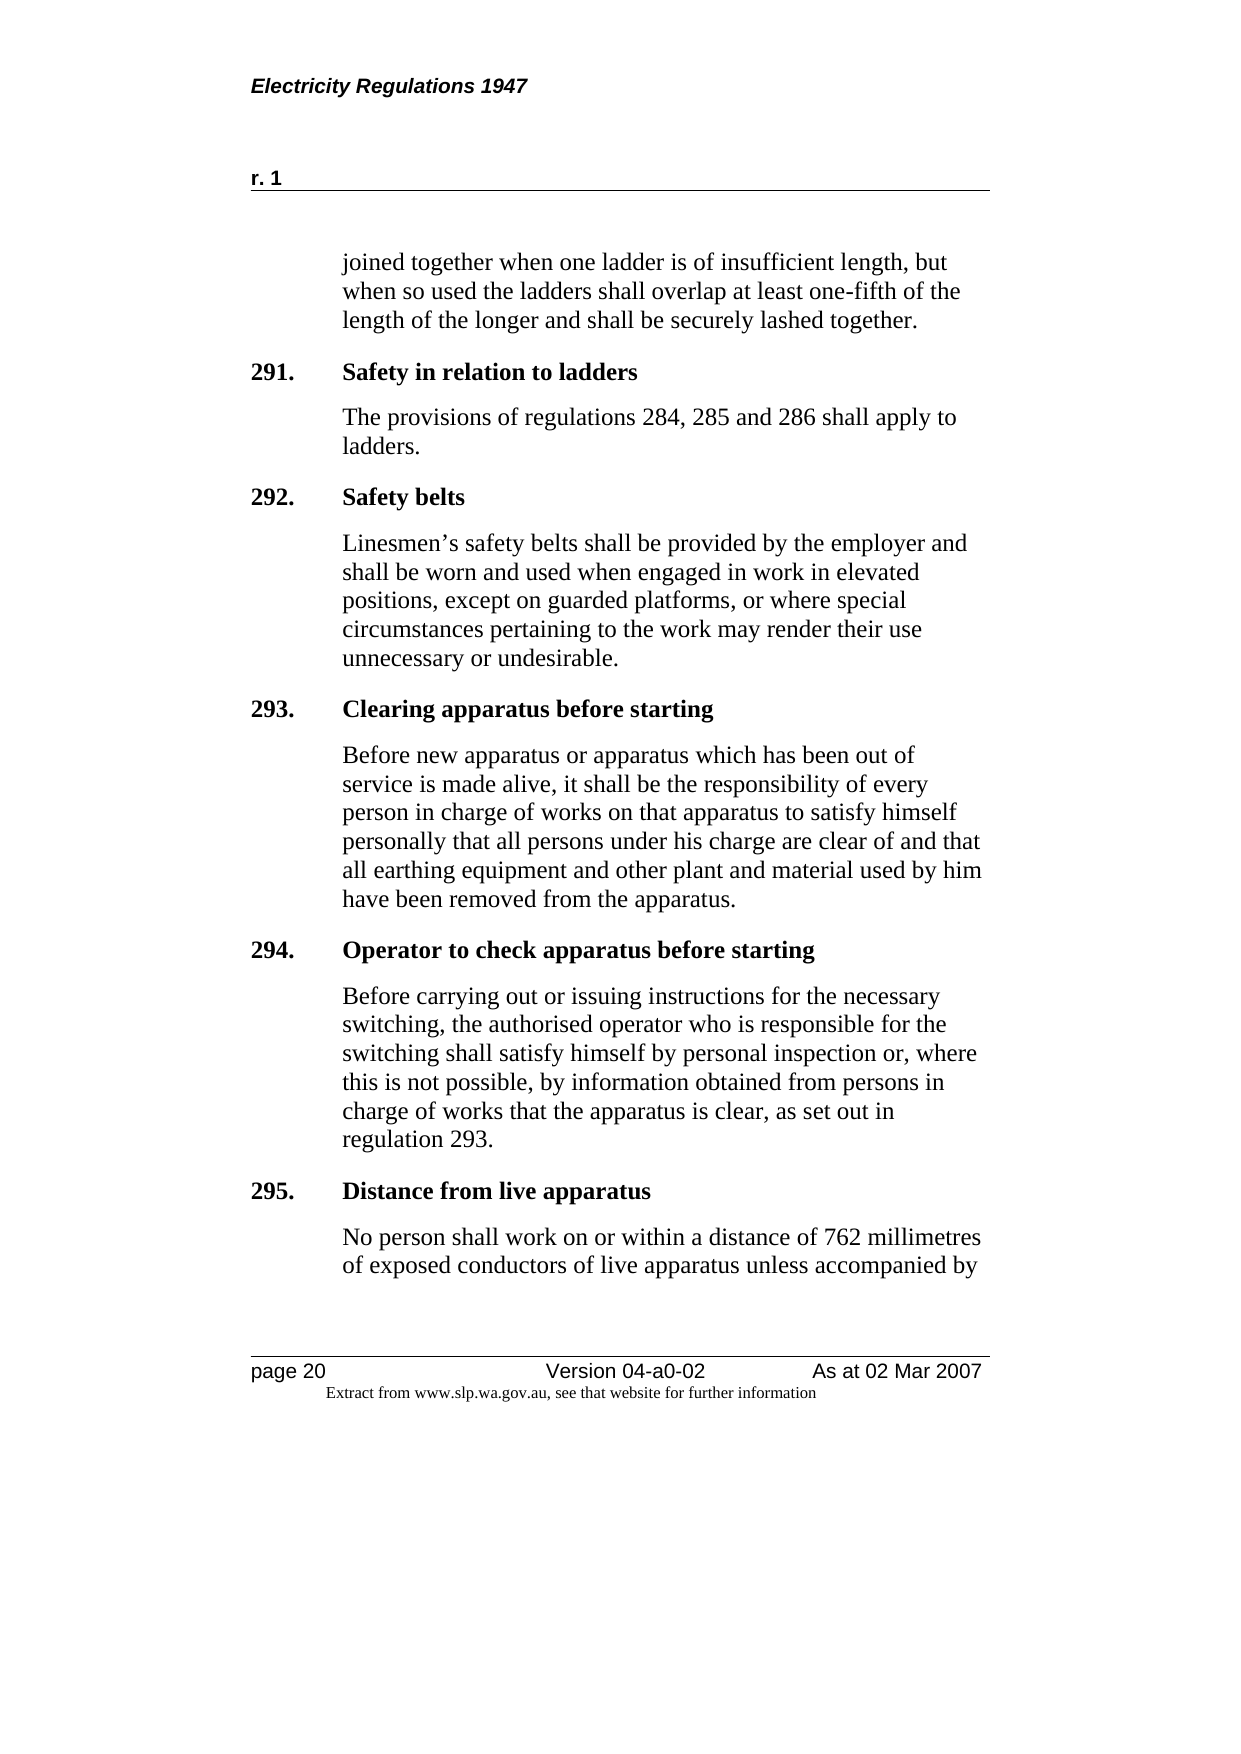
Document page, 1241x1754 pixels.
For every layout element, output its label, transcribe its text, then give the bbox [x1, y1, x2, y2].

subtitle 292. Safety belts [251, 482, 990, 511]
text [251, 247, 990, 334]
subtitle 293. Clearing apparatus before starting [251, 694, 990, 723]
subtitle 291. Safety in relation to ladders [251, 357, 990, 385]
text Before carrying out or issuing instructions for the necessary switching, the authorised operator who is responsible for the switching shall satisfy himself by personal inspection or, where this is not possible, by information obtained from persons in charge of works that the apparatus is clear, as set out in regulation 293. [251, 981, 990, 1153]
subtitle 295. Distance from live apparatus [251, 1176, 990, 1205]
text Before new apparatus or apparatus which has been out of service is made alive, it shall be the responsibility of every person in charge of works on that apparatus to satisfy himself personally that all persons under his charge are clear of and that all earthing equipment and other plant and material used by him have been removed from the apparatus. [251, 740, 990, 912]
subtitle 294. Operator to check apparatus before starting [251, 935, 990, 964]
text The provisions of regulations 284, 285 and 286 shall apply to ladders. [251, 402, 990, 459]
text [251, 1222, 990, 1279]
text Linesmen’s safety belts shall be provided by the employer and shall be worn and used when engaged in work in elevated positions, except on guarded platforms, or where special circumstances pertaining to the work may render their use unnecessary or undesirable. [251, 528, 990, 672]
